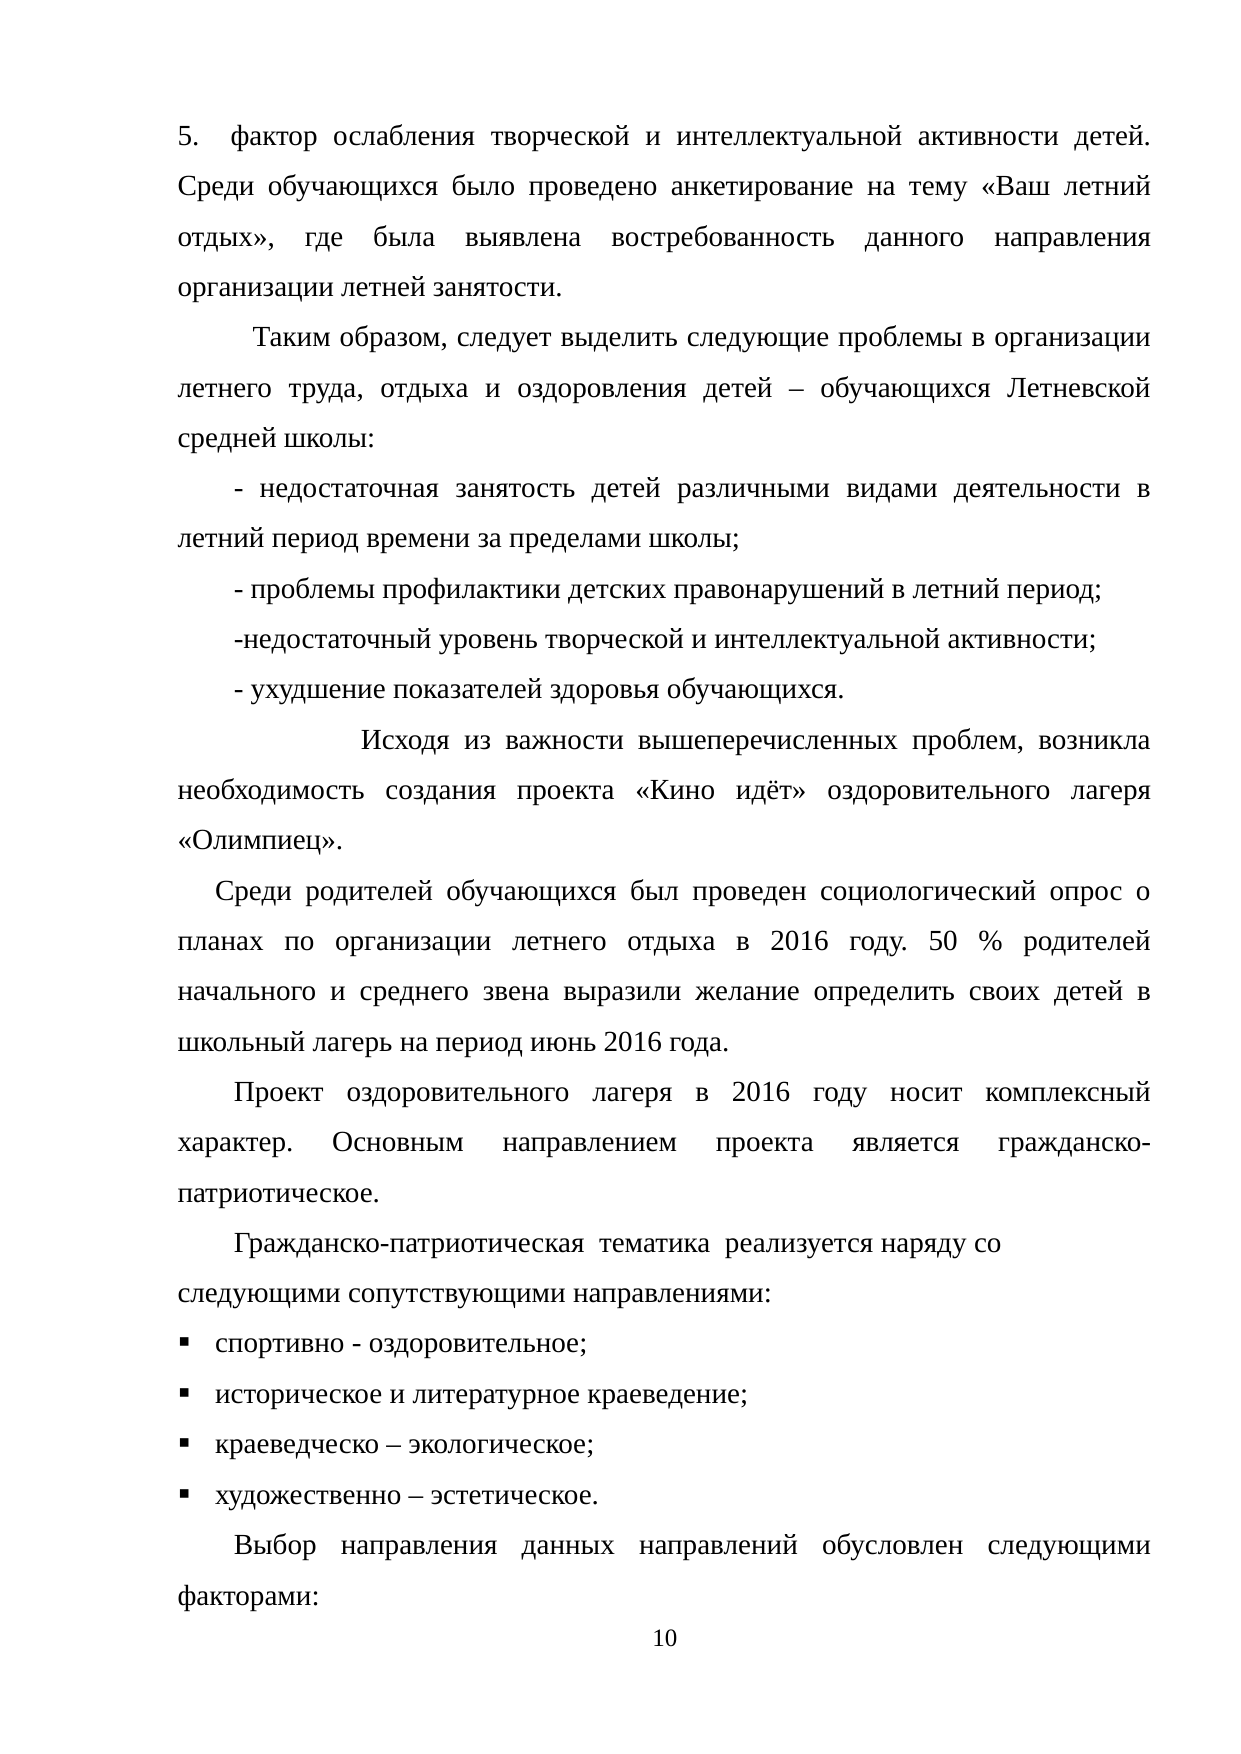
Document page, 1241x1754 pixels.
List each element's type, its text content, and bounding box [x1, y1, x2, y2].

list спортивно - оздоровительное; [177, 1326, 1152, 1359]
text -недостаточный уровень творческой и интеллектуальной активности; [177, 621, 1152, 655]
list художественно – эстетическое. [177, 1477, 1152, 1511]
text Таким образом, следует выделить следующие проблемы в организации летнего труда, отдыха и оздоровления детей – обучающихся Летневской средней школы: [177, 319, 1152, 453]
text - ухудшение показателей здоровья обучающихся. [177, 672, 1152, 705]
list краеведческо – экологическое; [177, 1426, 1152, 1460]
text - недостаточная занятость детей различными видами деятельности в летний период времени за пределами школы; [177, 470, 1152, 554]
text Проект оздоровительного лагеря в 2016 году носит комплексный характер. Основным направлением проекта является гражданско-патриотическое. [177, 1074, 1152, 1208]
text - проблемы профилактики детских правонарушений в летний период; [177, 571, 1152, 604]
text Исходя из важности вышеперечисленных проблем, возникла необходимость создания проекта «Кино идёт» оздоровительного лагеря «Олимпиец». [177, 722, 1152, 856]
text Гражданско-патриотическая тематика реализуется наряду со следующими сопутствующими направлениями: [177, 1225, 1152, 1309]
text 5. фактор ослабления творческой и интеллектуальной активности детей. Среди обучающихся было проведено анкетирование на тему «Ваш летний отдых», где была выявлена востребованность данного направления организации летней занятости. [177, 118, 1152, 303]
list историческое и литературное краеведение; [177, 1376, 1152, 1410]
text Среди родителей обучающихся был проведен социологический опрос о планах по организации летнего отдыха в 2016 году. 50 % родителей начального и среднего звена выразили желание определить своих детей в школьный лагерь на период июнь 2016 года. [177, 873, 1152, 1057]
text Выбор направления данных направлений обусловлен следующими факторами: [177, 1527, 1152, 1611]
